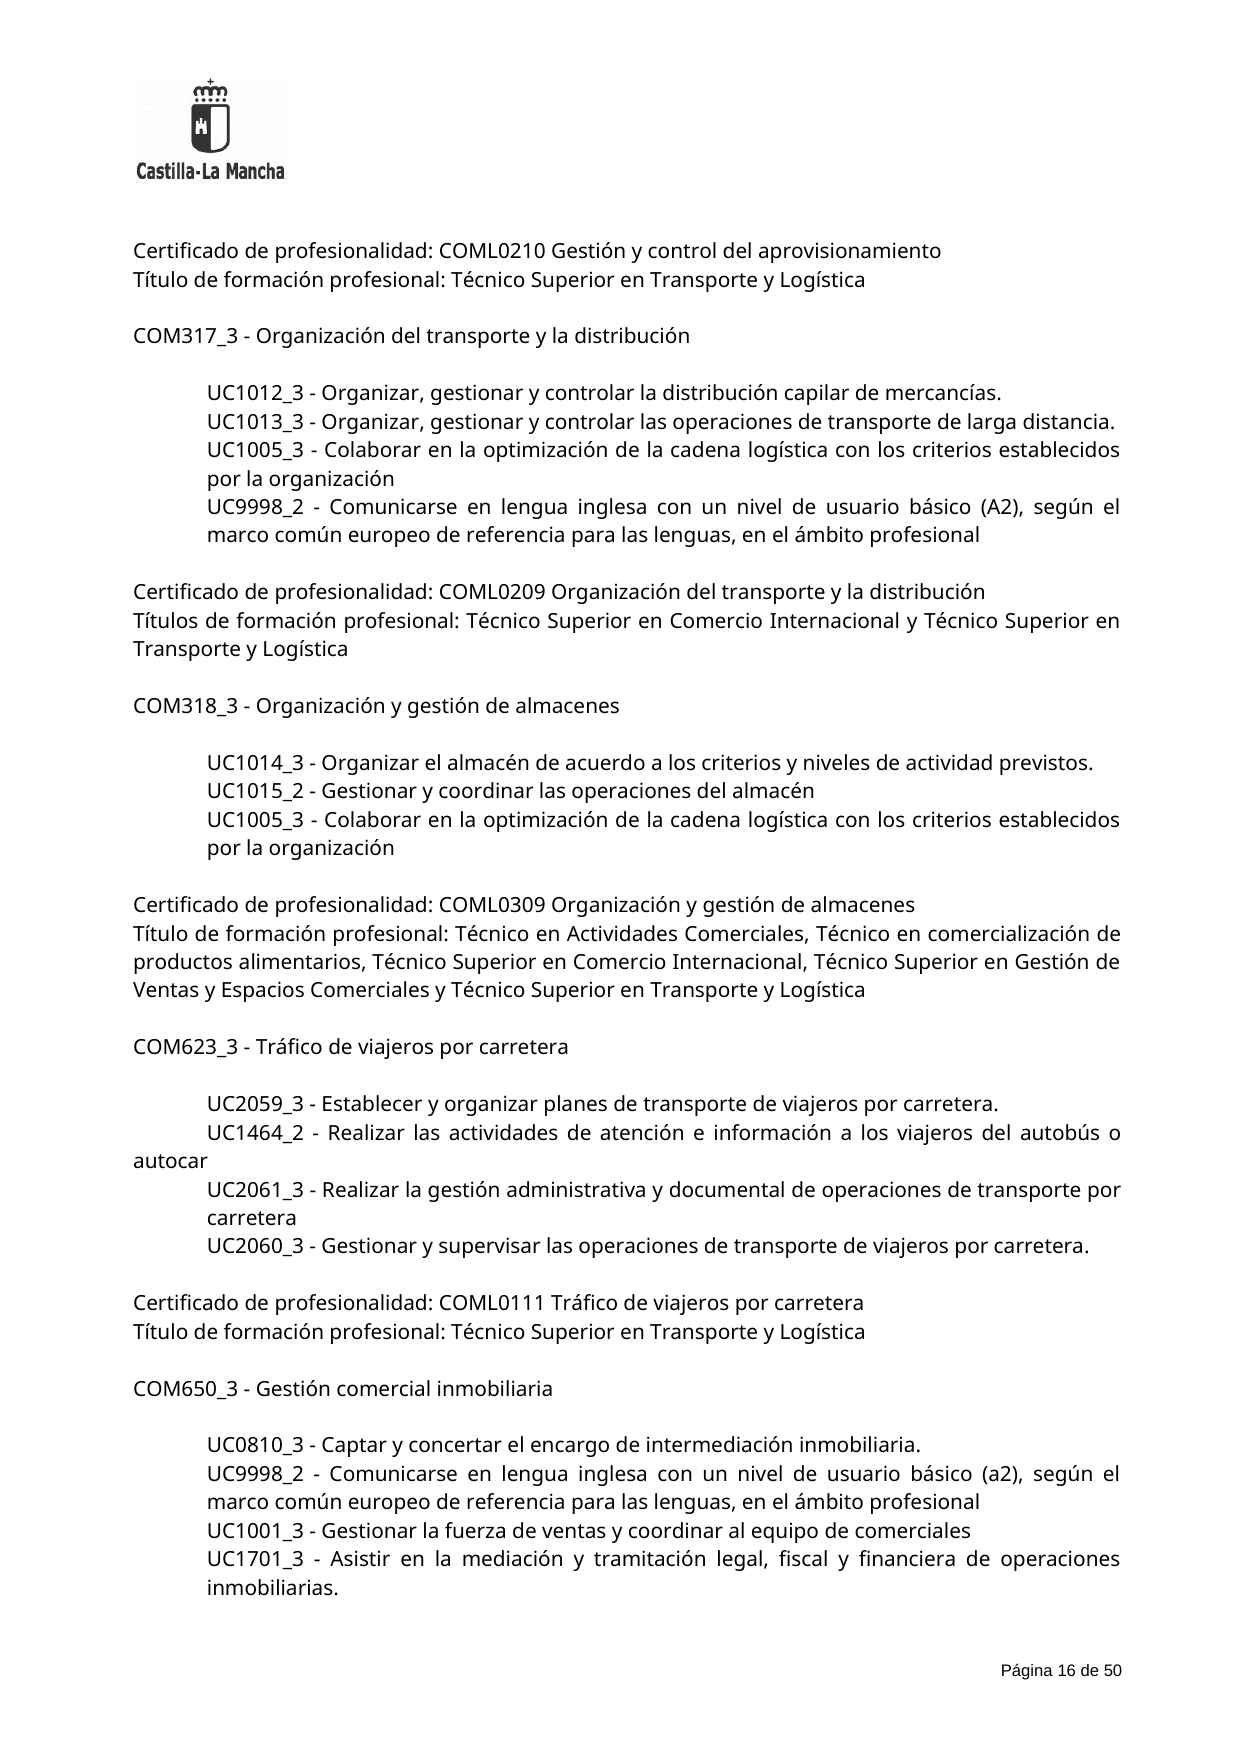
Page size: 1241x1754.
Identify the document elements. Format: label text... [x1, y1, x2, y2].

text Certificado de profesionalidad: COML0309 Organización y gestión de almacenes [133, 890, 1122, 919]
text UC1005_3 - Colaborar en la optimización de la cadena logística con los criterios establecidos por la organización [207, 435, 1122, 492]
text UC1014_3 - Organizar el almacén de acuerdo a los criterios y niveles de actividad previstos. [133, 748, 1122, 777]
text COM318_3 - Organización y gestión de almacenes [133, 691, 1122, 720]
text UC0810_3 - Captar y concertar el encargo de intermediación inmobiliaria. [133, 1431, 1122, 1459]
text UC1701_3 - Asistir en la mediación y tramitación legal, fiscal y financiera de operaciones inmobiliarias. [207, 1544, 1122, 1601]
text Certificado de profesionalidad: COML0111 Tráfico de viajeros por carretera [133, 1288, 1122, 1317]
text Título de formación profesional: Técnico en Actividades Comerciales, Técnico en comercialización de productos alimentarios, Técnico Superior en Comercio Internacional, Técnico Superior en Gestión de Ventas y Espacios Comerciales y Técnico Superior en Transporte y Logística [133, 919, 1122, 1004]
text UC1001_3 - Gestionar la fuerza de ventas y coordinar al equipo de comerciales [133, 1516, 1122, 1544]
text UC2059_3 - Establecer y organizar planes de transporte de viajeros por carretera. [133, 1089, 1122, 1118]
text COM317_3 - Organización del transporte y la distribución [133, 322, 1122, 350]
text UC1005_3 - Colaborar en la optimización de la cadena logística con los criterios establecidos por la organización [207, 805, 1122, 862]
text UC1015_2 - Gestionar y coordinar las operaciones del almacén [133, 777, 1122, 805]
text UC2061_3 - Realizar la gestión administrativa y documental de operaciones de transporte por carretera [207, 1175, 1122, 1232]
text COM650_3 - Gestión comercial inmobiliaria [133, 1374, 1122, 1402]
picture [132, 73, 290, 185]
text Certificado de profesionalidad: COML0209 Organización del transporte y la distribución [133, 577, 1122, 606]
text Certificado de profesionalidad: COML0210 Gestión y control del aprovisionamiento [133, 236, 1122, 265]
text Títulos de formación profesional: Técnico Superior en Comercio Internacional y Técnico Superior en Transporte y Logística [133, 606, 1122, 663]
text UC1464_2 - Realizar las actividades de atención e información a los viajeros del autobús o autocar [133, 1118, 1122, 1175]
text Título de formación profesional: Técnico Superior en Transporte y Logística [133, 265, 1122, 293]
text Título de formación profesional: Técnico Superior en Transporte y Logística [133, 1317, 1122, 1345]
text UC1012_3 - Organizar, gestionar y controlar la distribución capilar de mercancías. [133, 378, 1122, 407]
text UC1013_3 - Organizar, gestionar y controlar las operaciones de transporte de larga distancia. [133, 407, 1122, 435]
text UC2060_3 - Gestionar y supervisar las operaciones de transporte de viajeros por carretera. [133, 1232, 1122, 1260]
text UC9998_2 - Comunicarse en lengua inglesa con un nivel de usuario básico (a2), según el marco común europeo de referencia para las lenguas, en el ámbito profesional [207, 1459, 1122, 1516]
text COM623_3 - Tráfico de viajeros por carretera [133, 1032, 1122, 1061]
